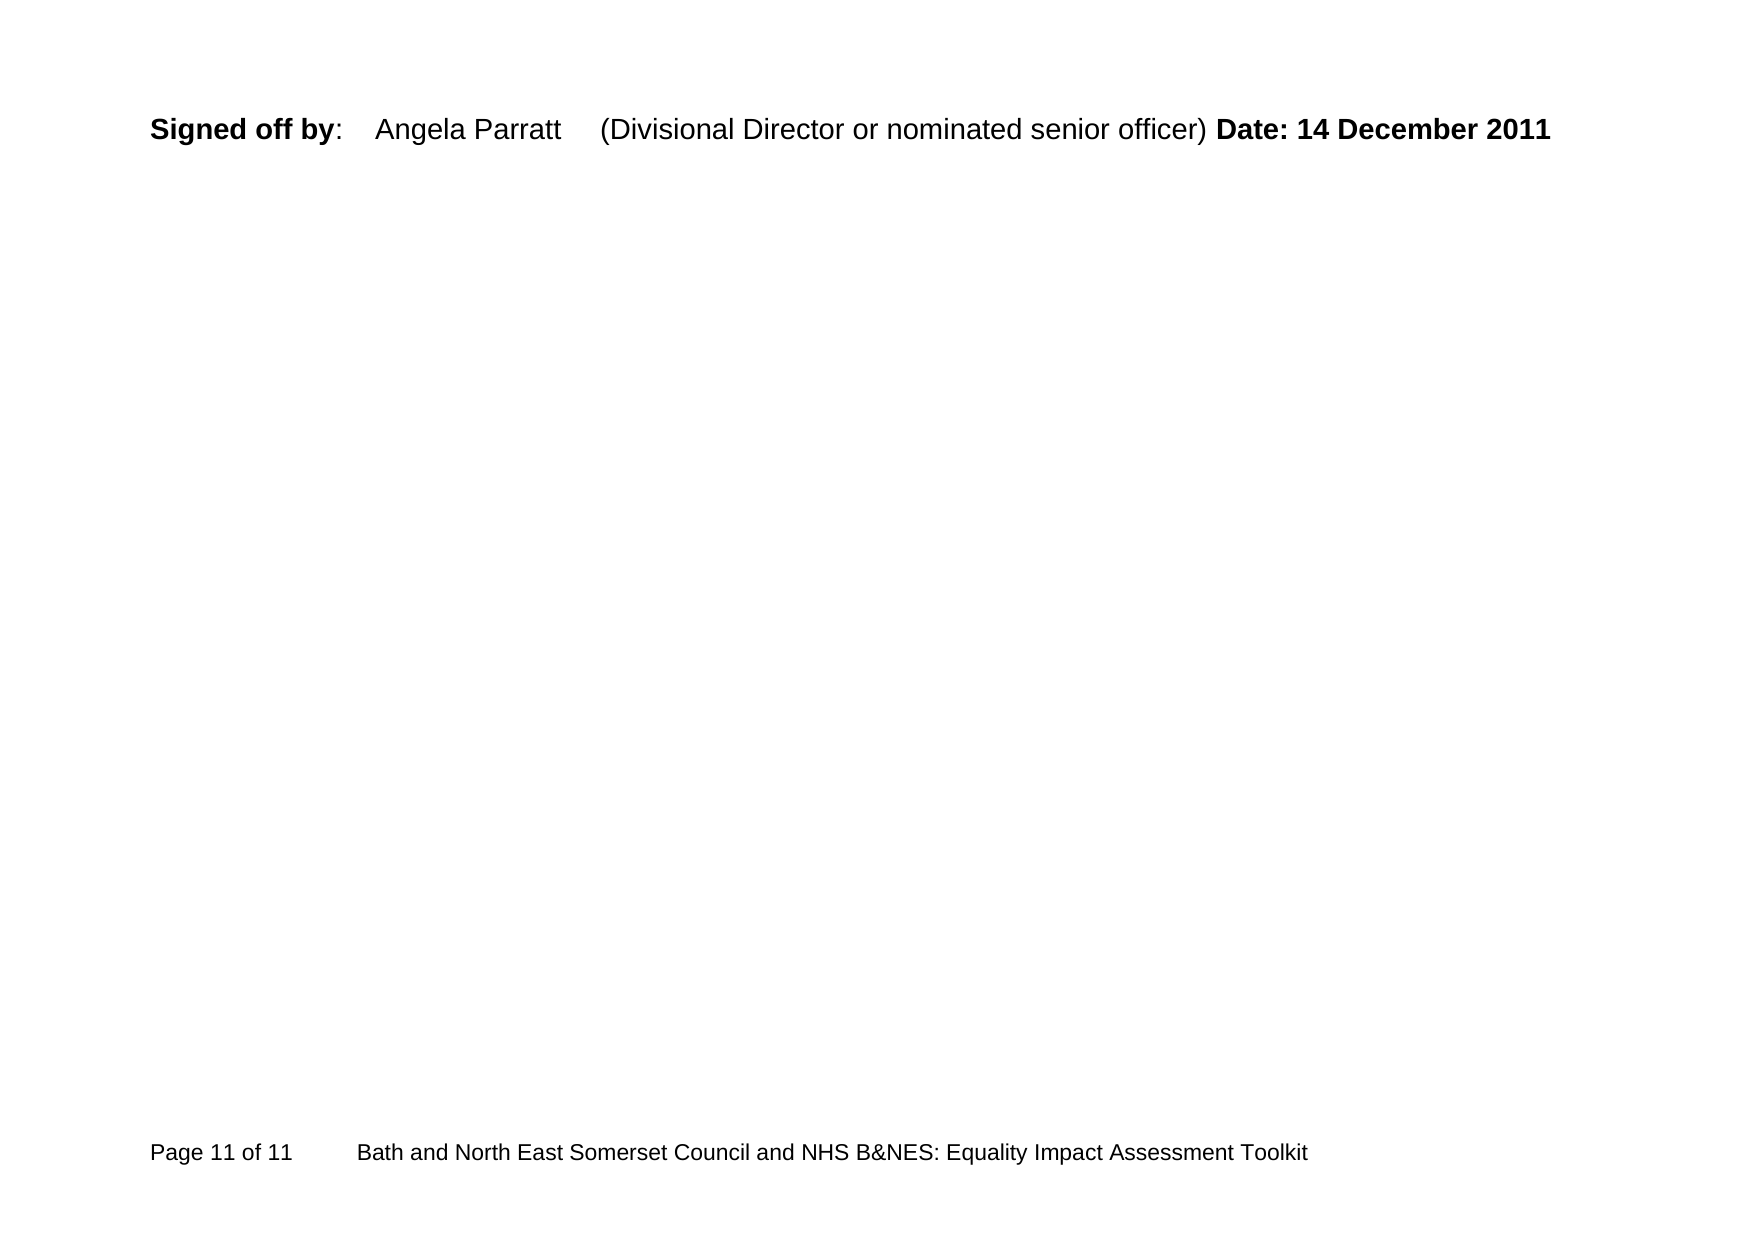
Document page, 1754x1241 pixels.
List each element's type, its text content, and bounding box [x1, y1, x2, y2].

text Signed off by: Angela Parratt (Divisional Director or nominated senior officer) Date: 14 December 2011 [150, 112, 1604, 146]
